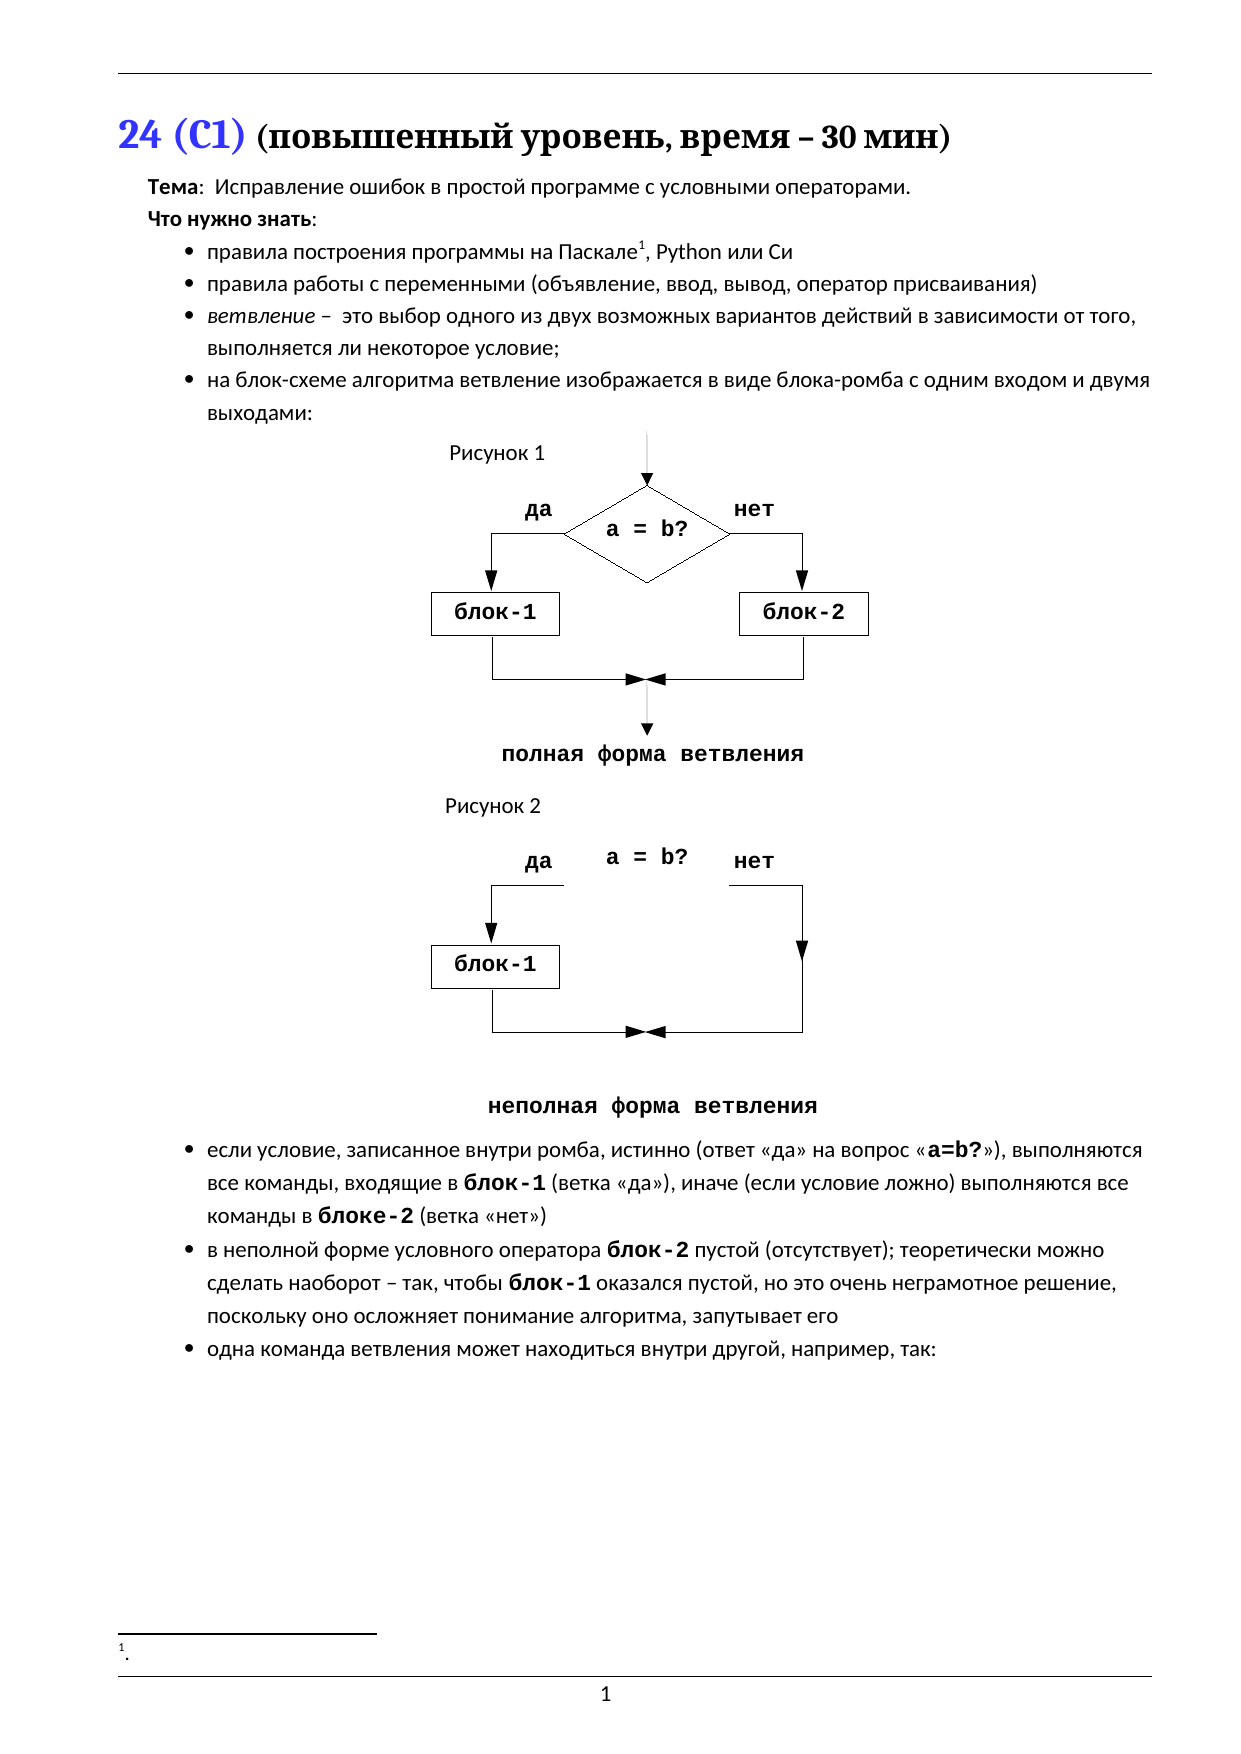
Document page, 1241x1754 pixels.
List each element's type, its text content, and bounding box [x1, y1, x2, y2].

list если условие, записанное внутри ромба, истинно (ответ «да» на вопрос «a=b?»), выполняются все команды, входящие в блок-1 (ветка «да»), иначе (если условие ложно) выполняются все команды в блоке-2 (ветка «нет») [185, 1135, 1152, 1231]
subtitle 24 (C1) (повышенный уровень, время – 30 мин) [118, 111, 1152, 159]
list одна команда ветвления может находиться внутри другой, например, так: [185, 1334, 1152, 1362]
list правила работы с переменными (объявление, ввод, вывод, оператор присваивания) [185, 269, 1152, 297]
list правила построения программы на Паскале, Python или Си [185, 237, 1152, 265]
text Что нужно знать: [148, 204, 1152, 233]
list на блок-схеме алгоритма ветвление изображается в виде блока-ромба с одним входом и двумя выходами: [185, 366, 1152, 426]
list ветвление – это выбор одного из двух возможных вариантов действий в зависимости от того, выполняется ли некоторое условие; [185, 301, 1152, 361]
list в неполной форме условного оператора блок-2 пустой (отсутствует); теоретически можно сделать наоборот – так, чтобы блок-1 оказался пустой, но это очень неграмотное решение, поскольку оно осложняет понимание алгоритма, запутывает его [185, 1235, 1152, 1329]
text Тема: Исправление ошибок в простой программе с условными операторами. [148, 172, 1152, 200]
